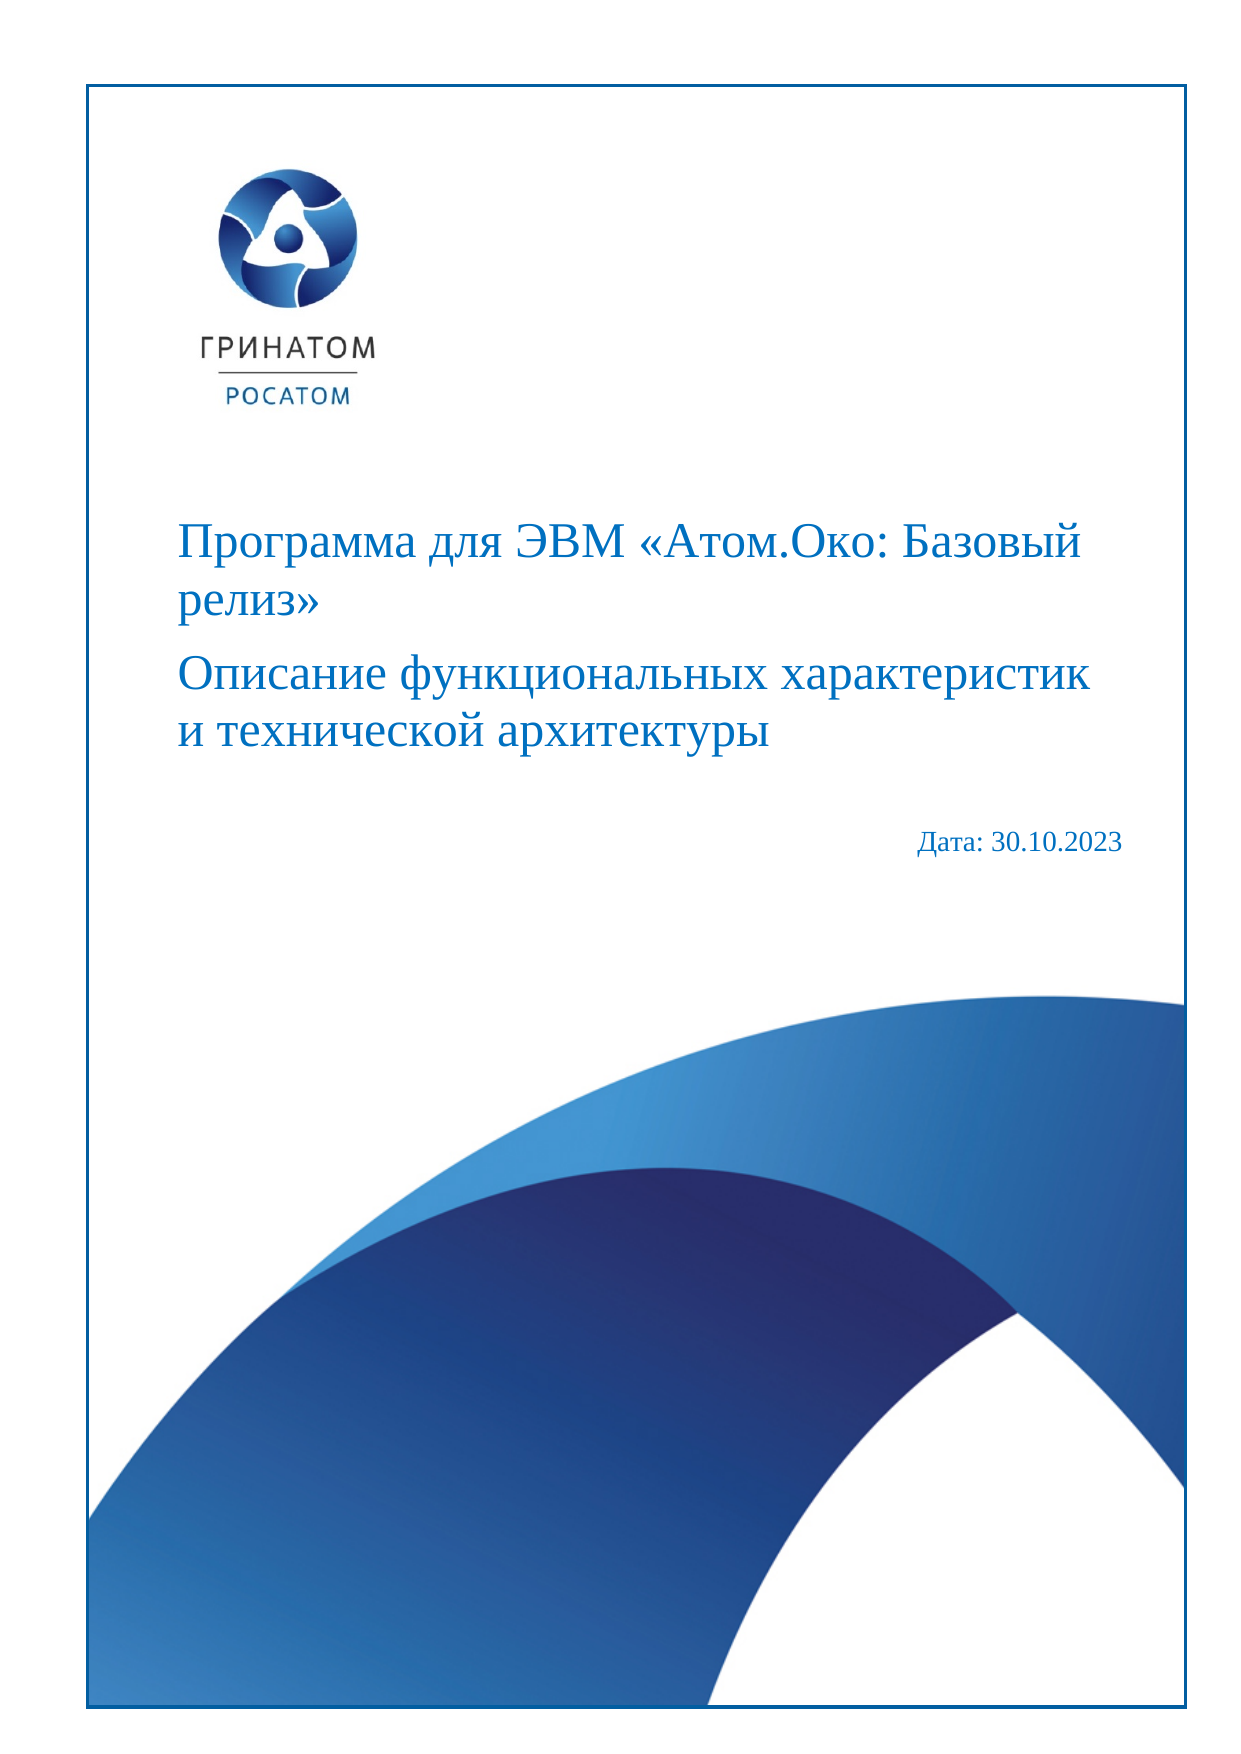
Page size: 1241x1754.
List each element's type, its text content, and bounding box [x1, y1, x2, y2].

text Описание функциональных характеристик и технической архитектуры [177, 643, 1122, 758]
text Дата: 30.10.2023 [177, 824, 1122, 858]
picture [89, 975, 1184, 1705]
text Программа для ЭВМ «Атом.Око: Базовый релиз» [177, 511, 1122, 626]
picture [177, 147, 389, 417]
